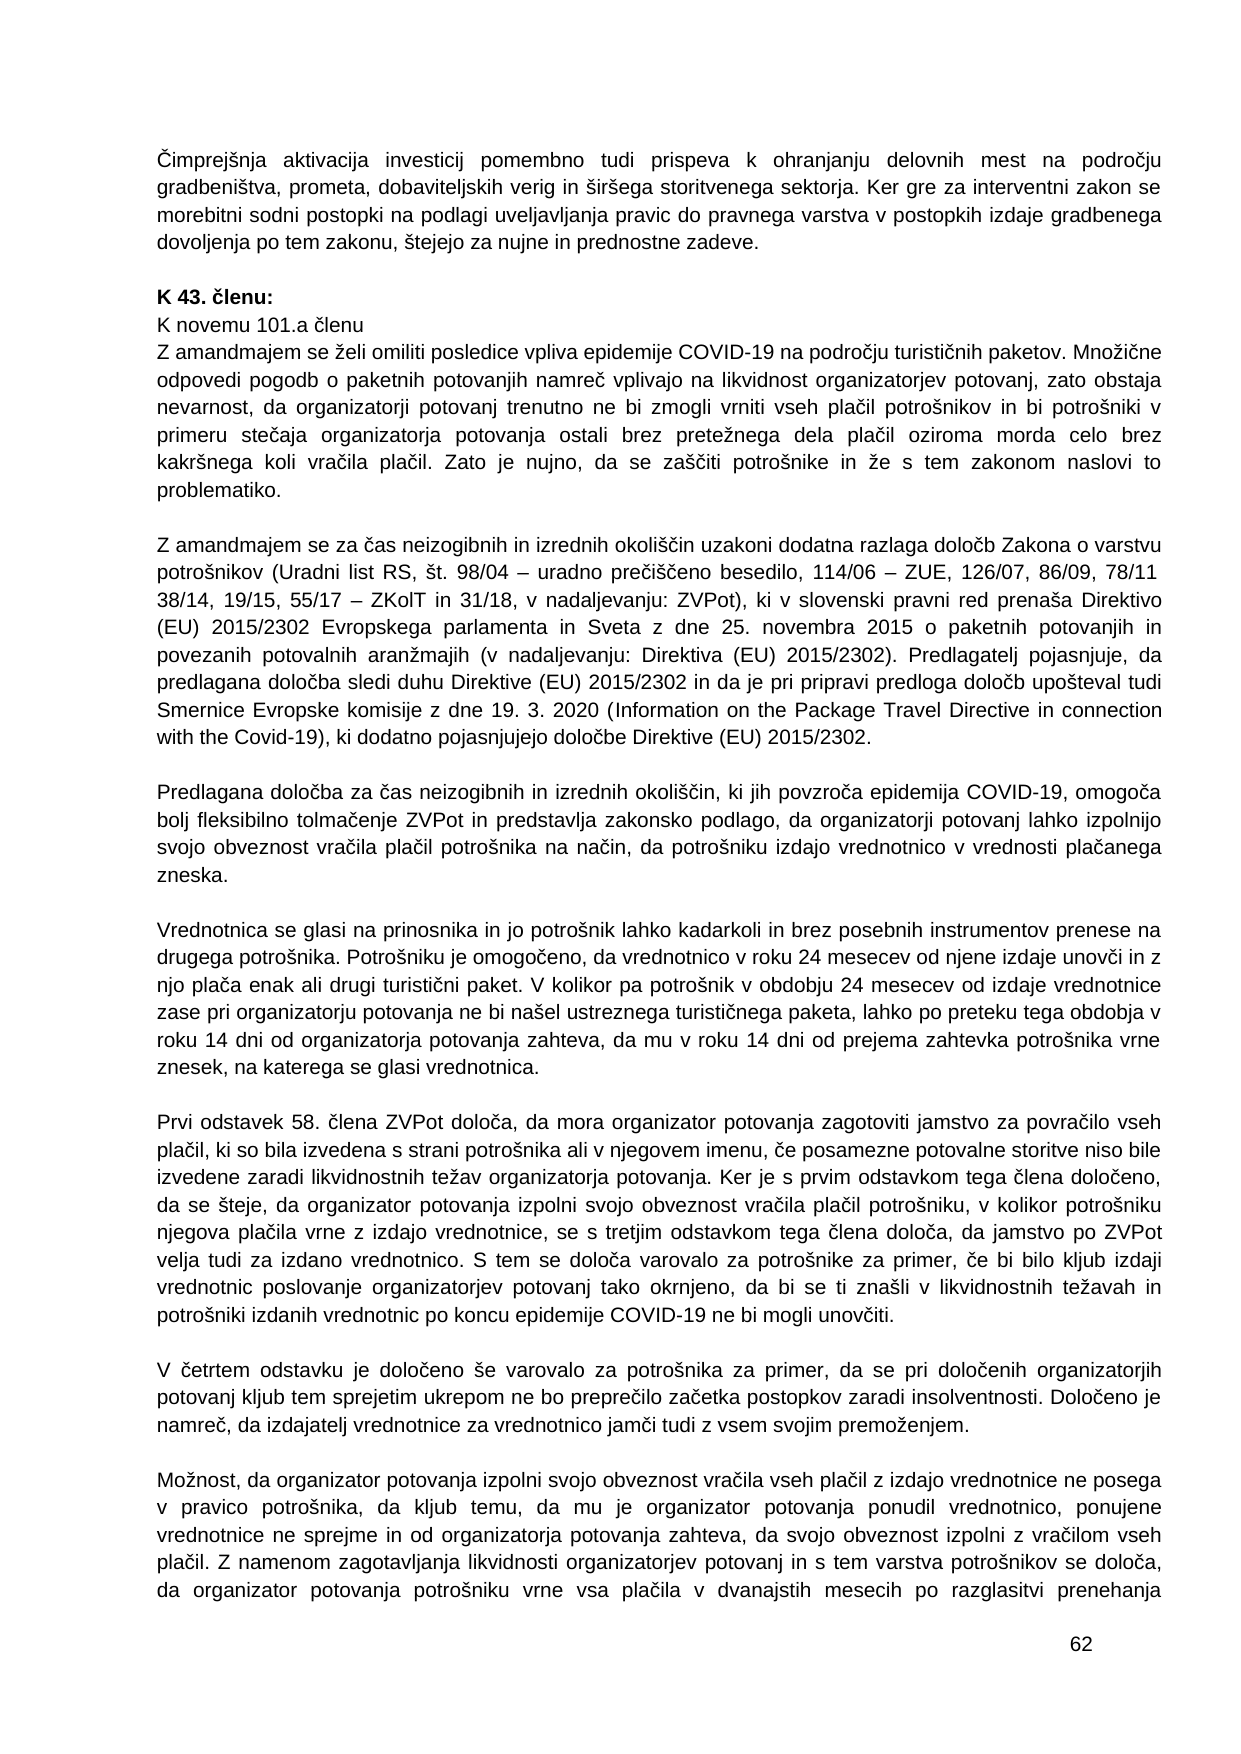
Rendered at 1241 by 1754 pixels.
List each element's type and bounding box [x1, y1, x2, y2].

table_header [123, 148, 1155, 1602]
